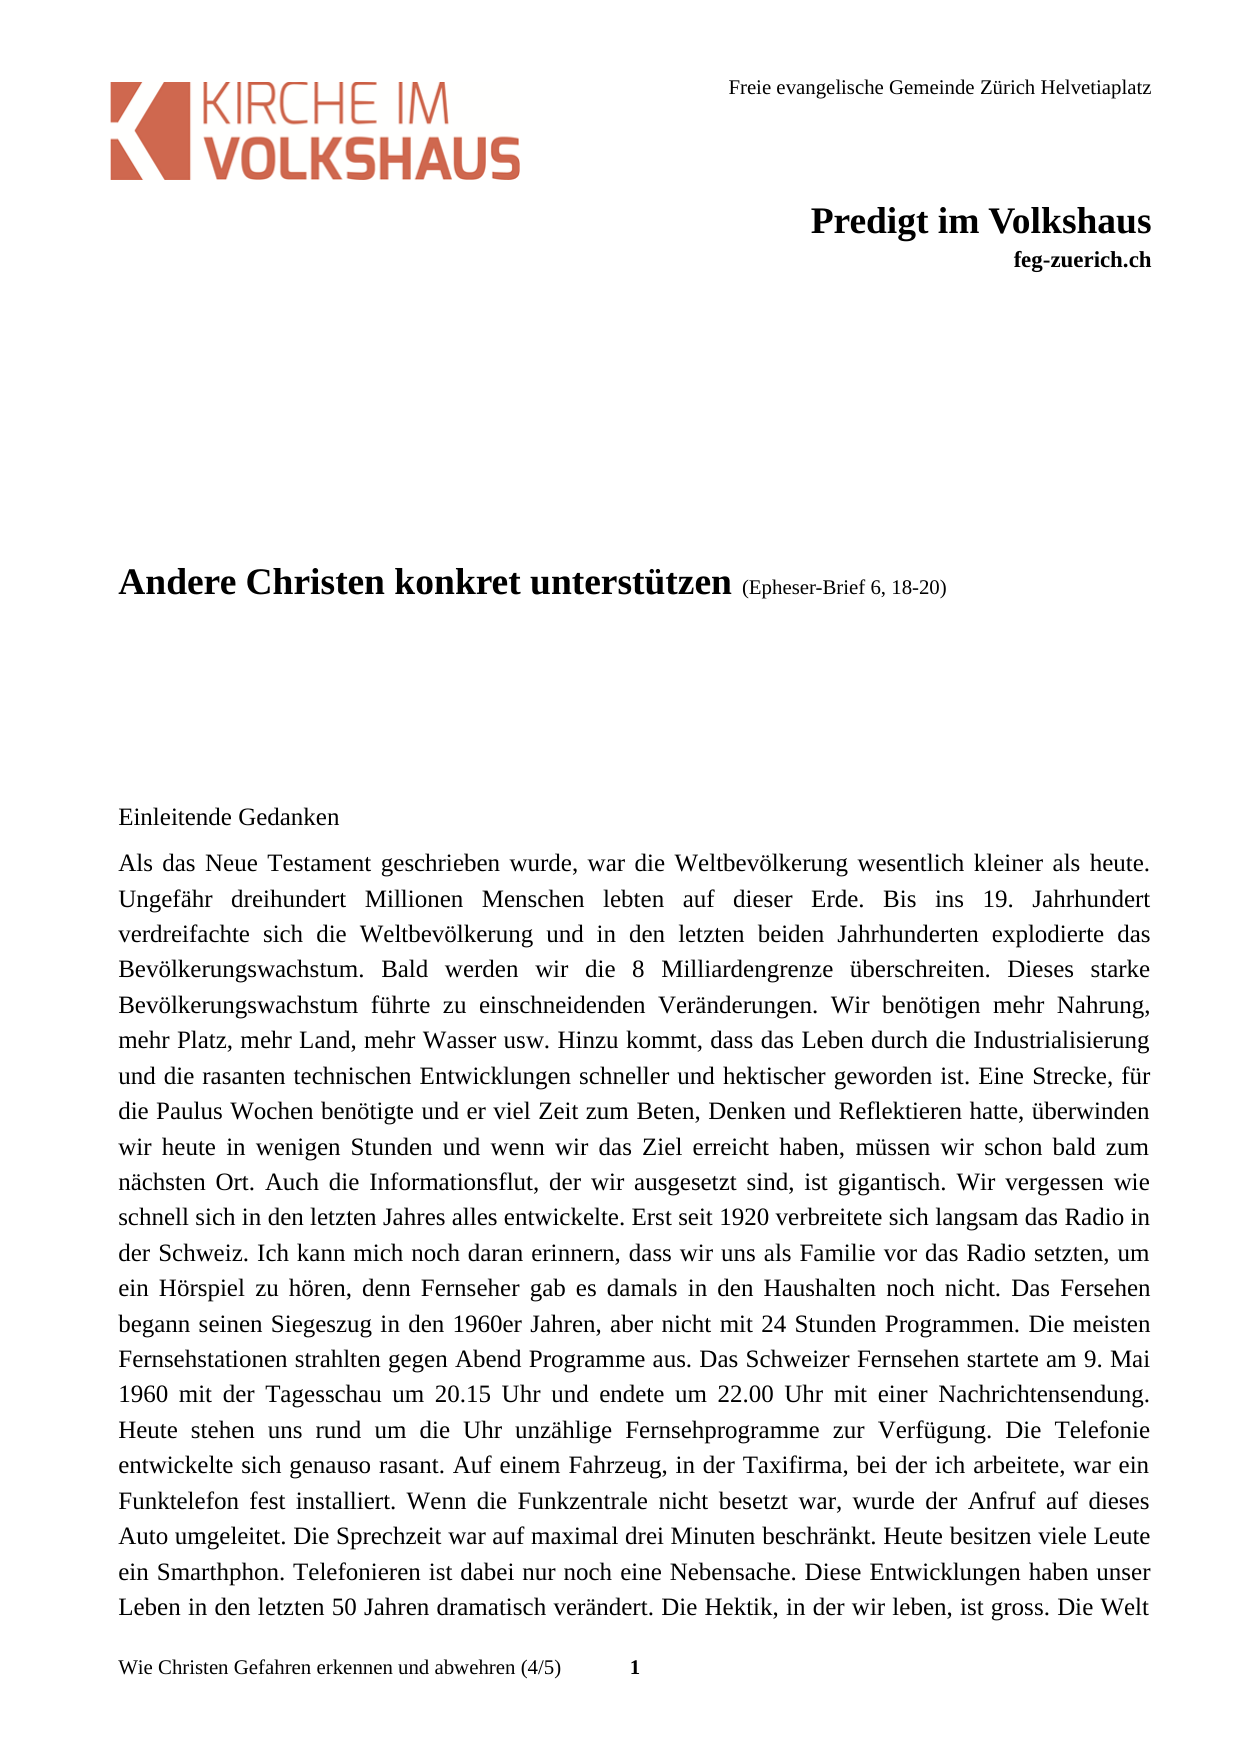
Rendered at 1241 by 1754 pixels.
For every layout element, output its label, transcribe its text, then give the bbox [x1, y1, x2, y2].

text Predigt im Volkshaus [148, 199, 1152, 242]
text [118, 843, 1152, 1622]
text Andere Christen konkret unterstützen (Epheser-Brief 6, 18-20) [118, 559, 1152, 602]
picture [110, 82, 520, 180]
text feg-zuerich.ch [148, 246, 1152, 272]
text Einleitende Gedanken [118, 802, 1152, 831]
